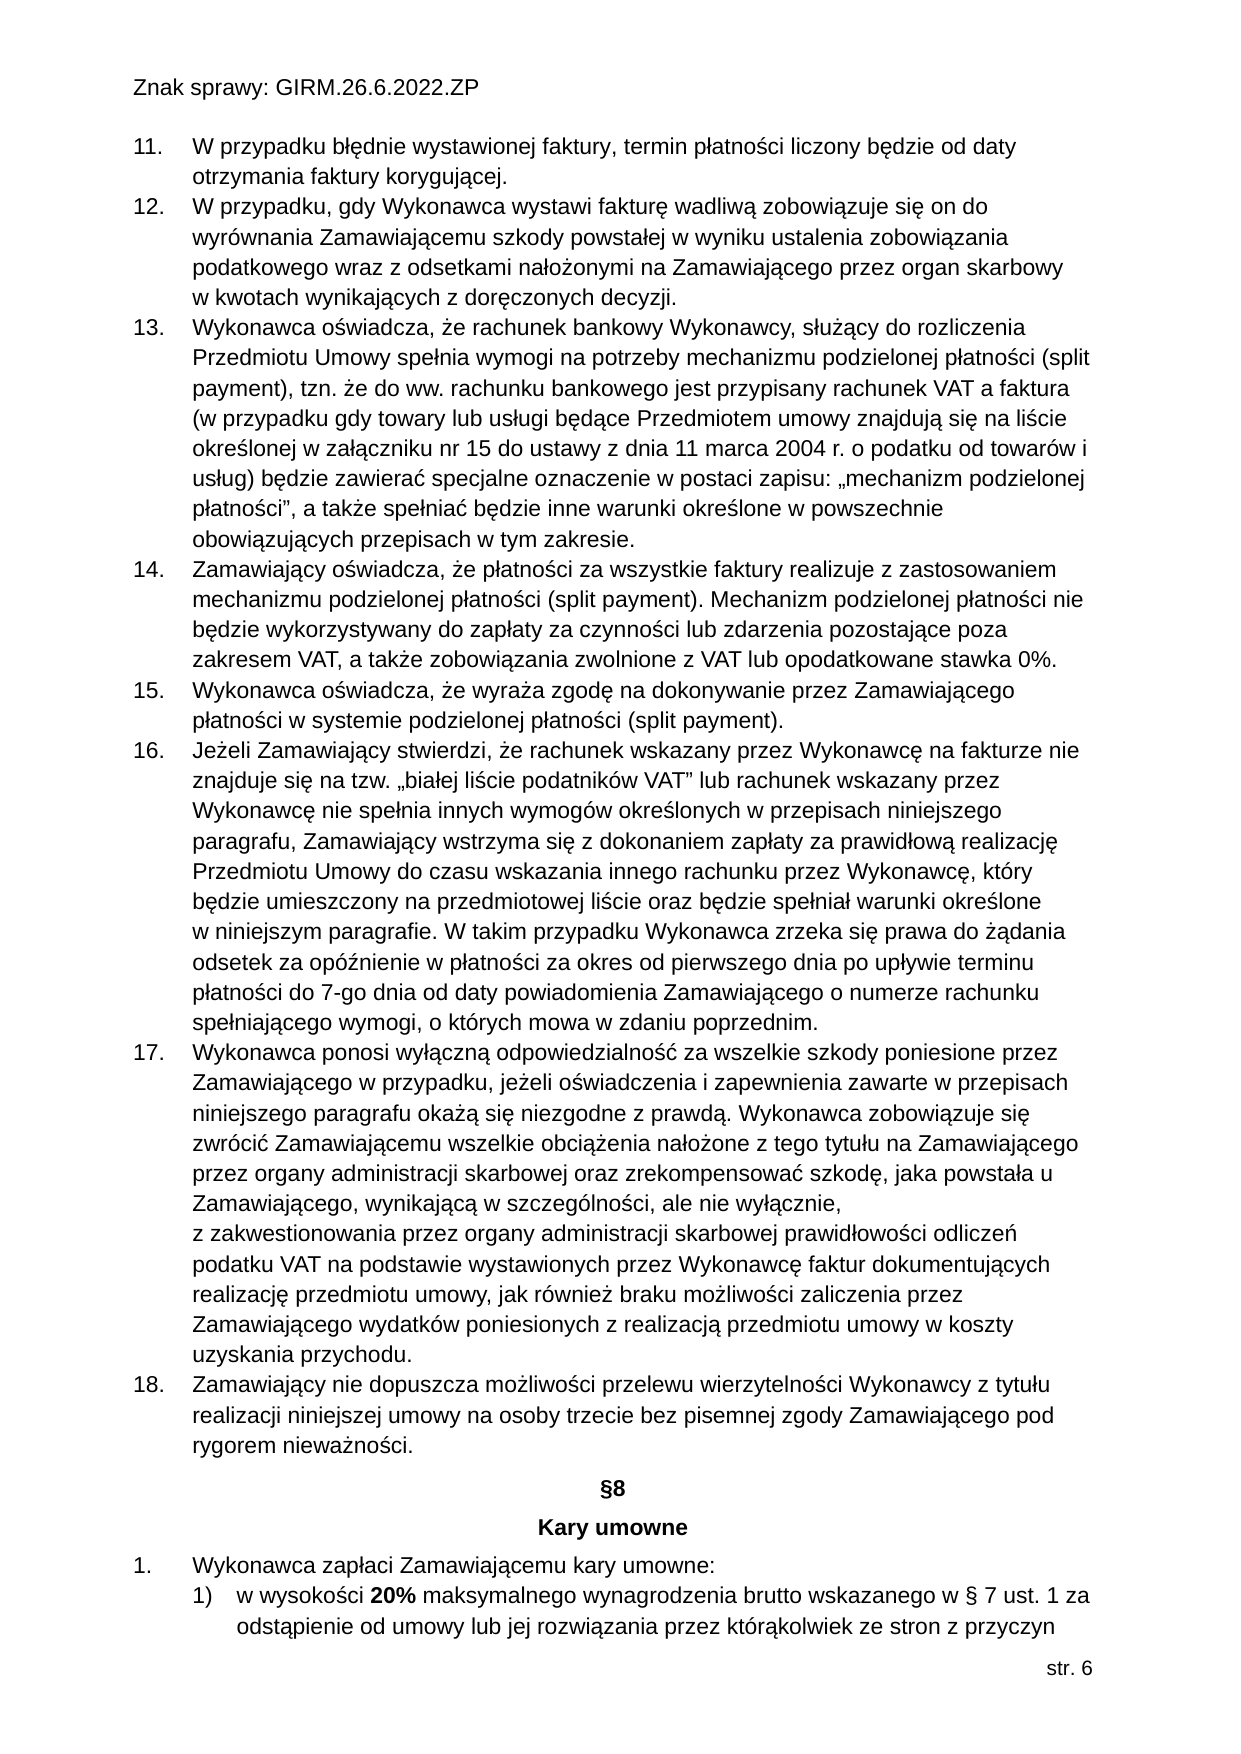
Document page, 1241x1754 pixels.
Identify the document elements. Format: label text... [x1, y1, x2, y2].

list Wykonawca oświadcza, że rachunek bankowy Wykonawcy, służący do rozliczenia Przedmiotu Umowy spełnia wymogi na potrzeby mechanizmu podzielonej płatności (split payment), tzn. że do ww. rachunku bankowego jest przypisany rachunek VAT a faktura (w przypadku gdy towary lub usługi będące Przedmiotem umowy znajdują się na liście określonej w załączniku nr 15 do ustawy z dnia 11 marca 2004 r. o podatku od towarów i usług) będzie zawierać specjalne oznaczenie w postaci zapisu: „mechanizm podzielonej płatności”, a także spełniać będzie inne warunki określone w powszechnie obowiązujących przepisach w tym zakresie. [133, 314, 1093, 552]
list Zamawiający nie dopuszcza możliwości przelewu wierzytelności Wykonawcy z tytułu realizacji niniejszej umowy na osoby trzecie bez pisemnej zgody Zamawiającego pod rygorem nieważności. [133, 1371, 1093, 1458]
list W przypadku, gdy Wykonawca wystawi fakturę wadliwą zobowiązuje się on do wyrównania Zamawiającemu szkody powstałej w wyniku ustalenia zobowiązania podatkowego wraz z odsetkami nałożonymi na Zamawiającego przez organ skarbowy w kwotach wynikających z doręczonych decyzji. [133, 193, 1093, 310]
list W przypadku błędnie wystawionej faktury, termin płatności liczony będzie od daty otrzymania faktury korygującej. [133, 133, 1093, 189]
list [192, 1582, 1093, 1639]
subtitle Kary umowne [133, 1513, 1093, 1540]
subtitle §8 [133, 1474, 1093, 1501]
list Wykonawca zapłaci Zamawiającemu kary umowne: [133, 1552, 1093, 1579]
list Jeżeli Zamawiający stwierdzi, że rachunek wskazany przez Wykonawcę na fakturze nie znajduje się na tzw. „białej liście podatników VAT” lub rachunek wskazany przez Wykonawcę nie spełnia innych wymogów określonych w przepisach niniejszego paragrafu, Zamawiający wstrzyma się z dokonaniem zapłaty za prawidłową realizację Przedmiotu Umowy do czasu wskazania innego rachunku przez Wykonawcę, który będzie umieszczony na przedmiotowej liście oraz będzie spełniał warunki określone w niniejszym paragrafie. W takim przypadku Wykonawca zrzeka się prawa do żądania odsetek za opóźnienie w płatności za okres od pierwszego dnia po upływie terminu płatności do 7-go dnia od daty powiadomienia Zamawiającego o numerze rachunku spełniającego wymogi, o których mowa w zdaniu poprzednim. [133, 737, 1093, 1035]
list Wykonawca ponosi wyłączną odpowiedzialność za wszelkie szkody poniesione przez Zamawiającego w przypadku, jeżeli oświadczenia i zapewnienia zawarte w przepisach niniejszego paragrafu okażą się niezgodne z prawdą. Wykonawca zobowiązuje się zwrócić Zamawiającemu wszelkie obciążenia nałożone z tego tytułu na Zamawiającego przez organy administracji skarbowej oraz zrekompensować szkodę, jaka powstała u Zamawiającego, wynikającą w szczególności, ale nie wyłącznie, z zakwestionowania przez organy administracji skarbowej prawidłowości odliczeń podatku VAT na podstawie wystawionych przez Wykonawcę faktur dokumentujących realizację przedmiotu umowy, jak również braku możliwości zaliczenia przez Zamawiającego wydatków poniesionych z realizacją przedmiotu umowy w koszty uzyskania przychodu. [133, 1039, 1093, 1368]
list Zamawiający oświadcza, że płatności za wszystkie faktury realizuje z zastosowaniem mechanizmu podzielonej płatności (split payment). Mechanizm podzielonej płatności nie będzie wykorzystywany do zapłaty za czynności lub zdarzenia pozostające poza zakresem VAT, a także zobowiązania zwolnione z VAT lub opodatkowane stawka 0%. [133, 556, 1093, 673]
list Wykonawca oświadcza, że wyraża zgodę na dokonywanie przez Zamawiającego płatności w systemie podzielonej płatności (split payment). [133, 677, 1093, 733]
